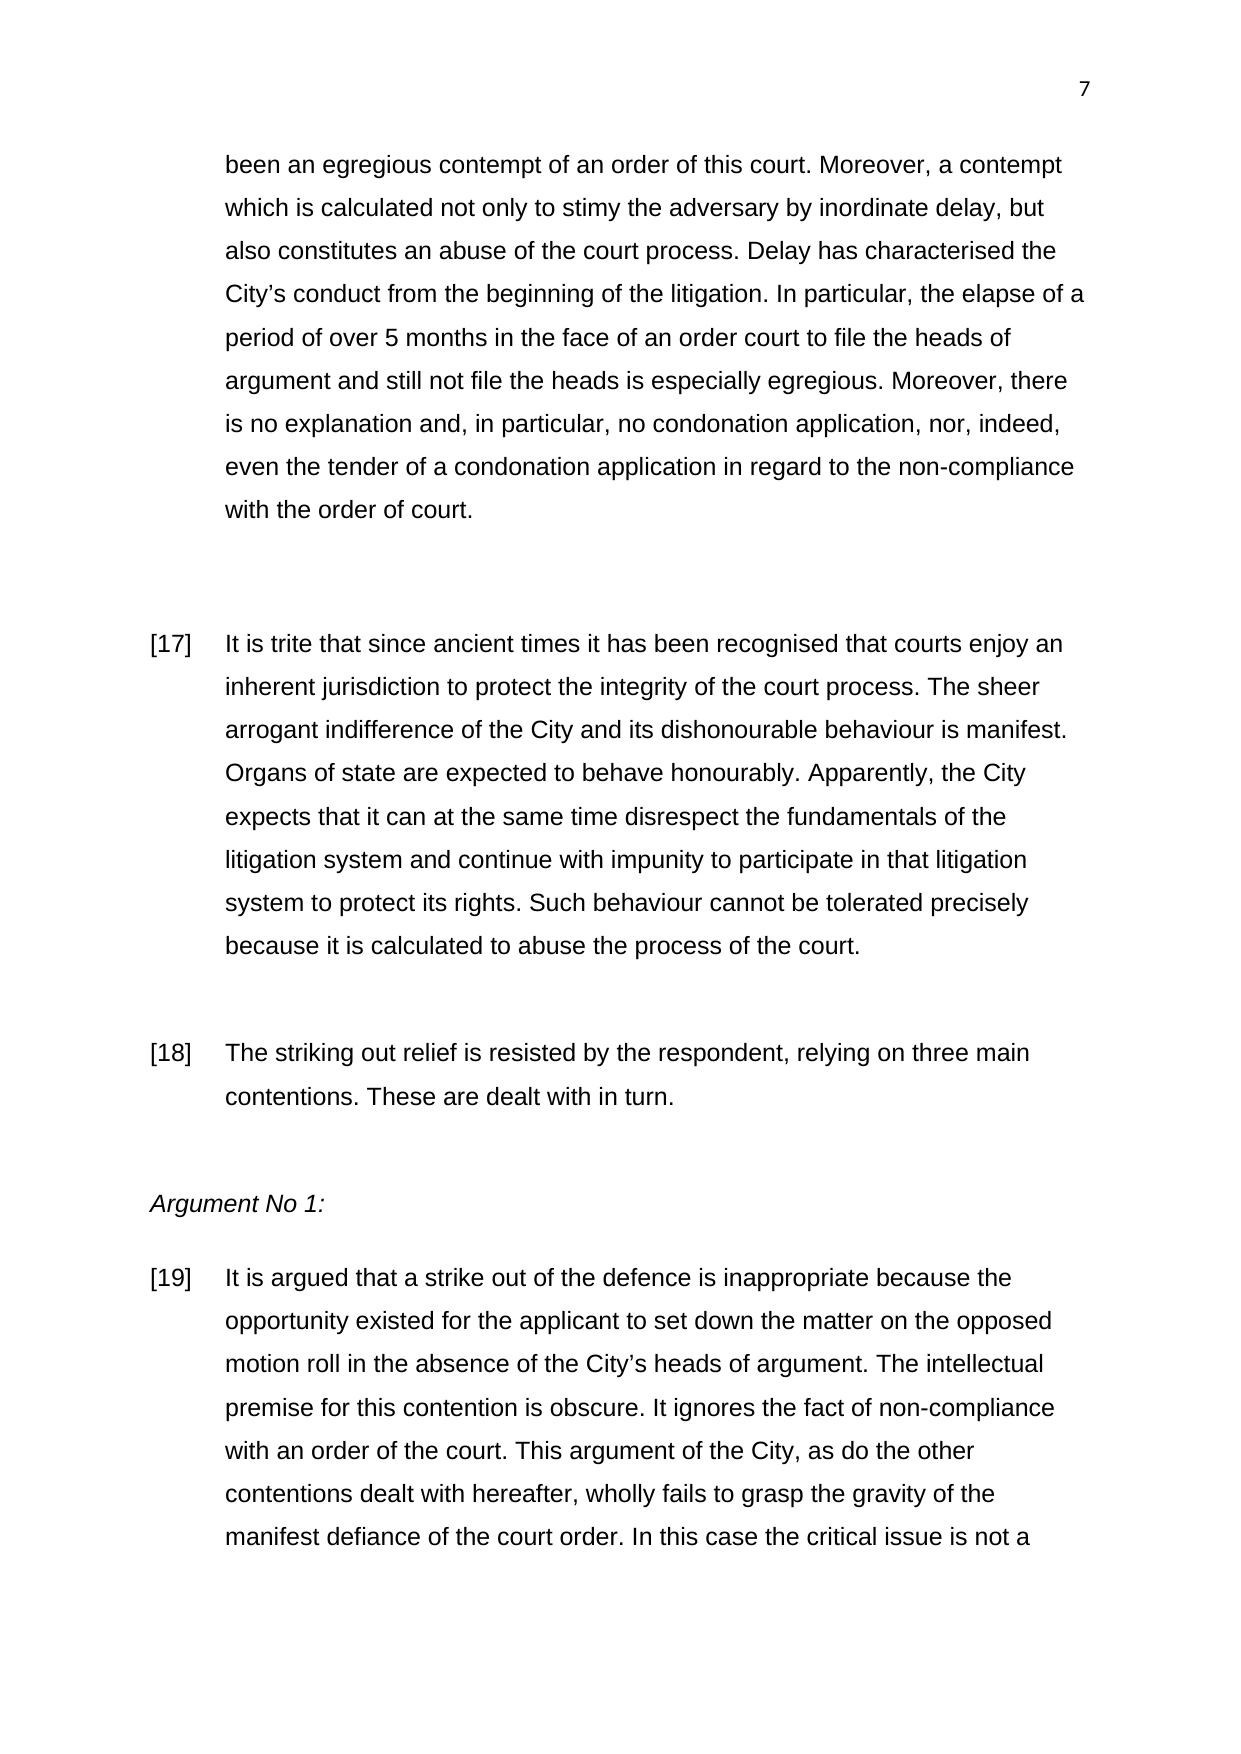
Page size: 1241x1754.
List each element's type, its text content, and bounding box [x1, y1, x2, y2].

text Argument No 1: [150, 1189, 1090, 1218]
text [18] The striking out relief is resisted by the respondent, relying on three main contentions. These are dealt with in turn. [150, 1038, 1090, 1110]
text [150, 1263, 1090, 1551]
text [150, 150, 1090, 524]
text [17] It is trite that since ancient times it has been recognised that courts enjoy an inherent jurisdiction to protect the integrity of the court process. The sheer arrogant indifference of the City and its dishonourable behaviour is manifest. Organs of state are expected to behave honourably. Apparently, the City expects that it can at the same time disrespect the fundamentals of the litigation system and continue with impunity to participate in that litigation system to protect its rights. Such behaviour cannot be tolerated precisely because it is calculated to abuse the process of the court. [150, 629, 1090, 959]
